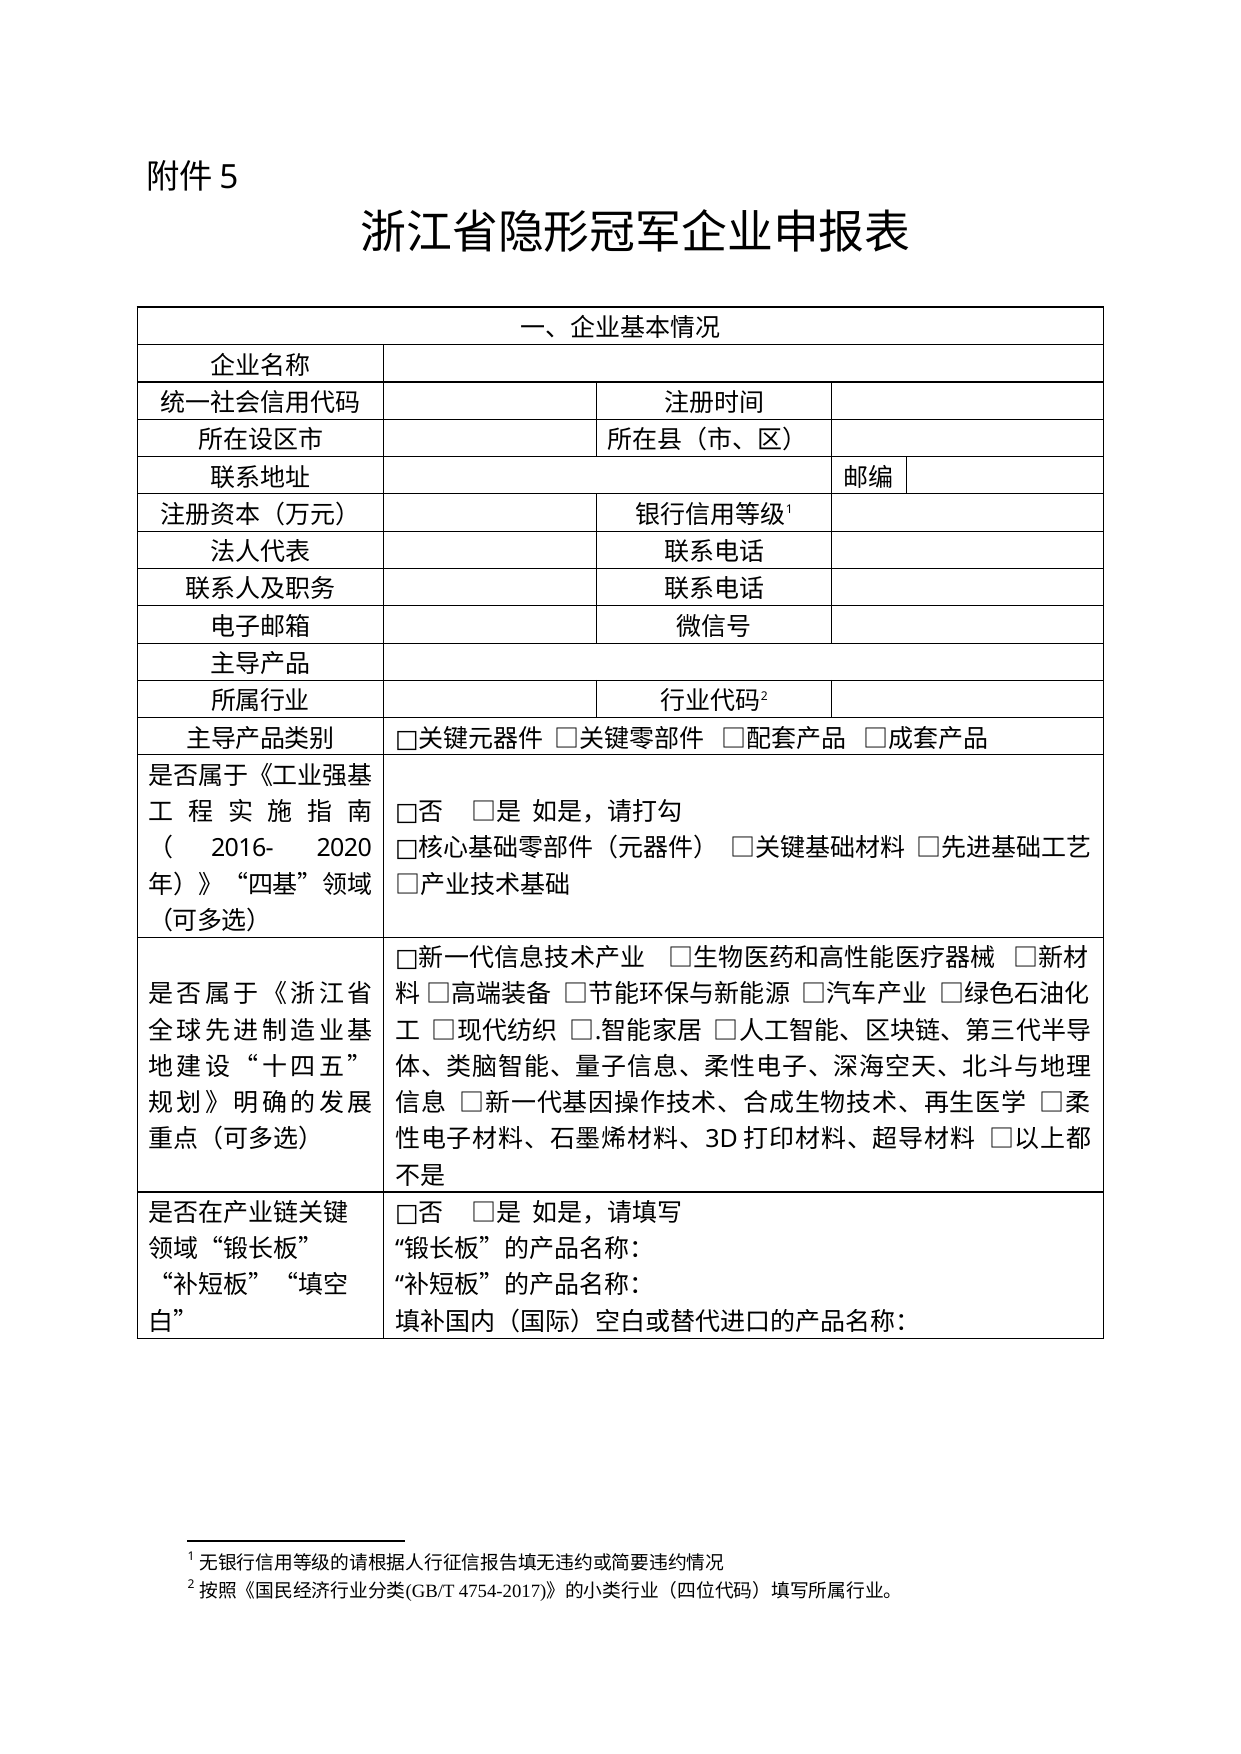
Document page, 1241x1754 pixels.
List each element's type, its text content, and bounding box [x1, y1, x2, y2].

table_cell [832, 420, 1103, 456]
table_cell 是否在产业链关键领域“锻长板”“补短板”“填空白” [138, 1193, 383, 1337]
table_cell 联系电话 [597, 569, 831, 605]
table_header 一、企业基本情况 [138, 308, 1103, 344]
table_cell 注册时间 [597, 383, 831, 419]
table_cell 注册资本（万元） [138, 494, 383, 531]
table_cell [384, 606, 596, 642]
table_cell [384, 383, 596, 419]
table_cell 联系电话 [597, 532, 831, 568]
table_cell 企业名称 [138, 345, 383, 381]
table_cell 联系地址 [138, 457, 383, 493]
table_cell 法人代表 [138, 532, 383, 568]
table_cell 所在县（市、区） [597, 420, 831, 456]
table_cell 所在设区市 [138, 420, 383, 456]
table_cell 是否属于《浙江省全球先进制造业基地建设“十四五”规划》明确的发展重点（可多选） [138, 938, 383, 1191]
table_cell [384, 532, 596, 568]
table_cell 是否属于《工业强基工程实施指南（2016- 2020年）》“四基”领域（可多选） [138, 755, 383, 937]
table_cell [907, 457, 1103, 493]
table_cell [384, 494, 596, 531]
table_cell 邮编 [832, 457, 906, 493]
table_cell 行业代码 [597, 681, 831, 717]
table_cell [832, 606, 1103, 642]
table_cell 所属行业 [138, 681, 383, 717]
table_cell 统一社会信用代码 [138, 383, 383, 419]
table_cell [832, 569, 1103, 605]
table_cell □否 □是 如是，请填写 “锻长板”的产品名称： “补短板”的产品名称： 填补国内（国际）空白或替代进口的产品名称： [384, 1193, 1103, 1337]
table_cell 主导产品类别 [138, 718, 383, 754]
text 附件5 [146, 150, 1053, 198]
table_cell 银行信用等级 [597, 494, 831, 531]
table_cell 微信号 [597, 606, 831, 642]
table_cell [832, 494, 1103, 531]
table_cell [384, 644, 1103, 680]
table_cell [384, 420, 596, 456]
table_cell 主导产品 [138, 644, 383, 680]
table_cell 联系人及职务 [138, 569, 383, 605]
text 浙江省隐形冠军企业申报表 [187, 198, 1083, 261]
table_cell □关键元器件 □关键零部件 □配套产品 □成套产品 [384, 718, 1103, 754]
table_cell 电子邮箱 [138, 606, 383, 642]
table_cell [384, 345, 1103, 381]
table_cell [832, 383, 1103, 419]
table_cell [384, 457, 831, 493]
table_cell [384, 681, 596, 717]
table_cell [384, 569, 596, 605]
table_cell □否 □是 如是，请打勾 □核心基础零部件（元器件） □关键基础材料 □先进基础工艺 □产业技术基础 [384, 755, 1103, 937]
table_cell [832, 532, 1103, 568]
table_cell □新一代信息技术产业 □生物医药和高性能医疗器械 □新材料 □高端装备 □节能环保与新能源 □汽车产业 □绿色石油化工 □现代纺织 □.智能家居 □人工智能、区块链、第三代半导体、类脑智能、量子信息、柔性电子、深海空天、北斗与地理信息 □新一代基因操作技术、合成生物技术、再生医学 □柔性电子材料、石墨烯材料、3D打印材料、超导材料 □以上都不是 [384, 938, 1103, 1191]
table_cell [832, 681, 1103, 717]
